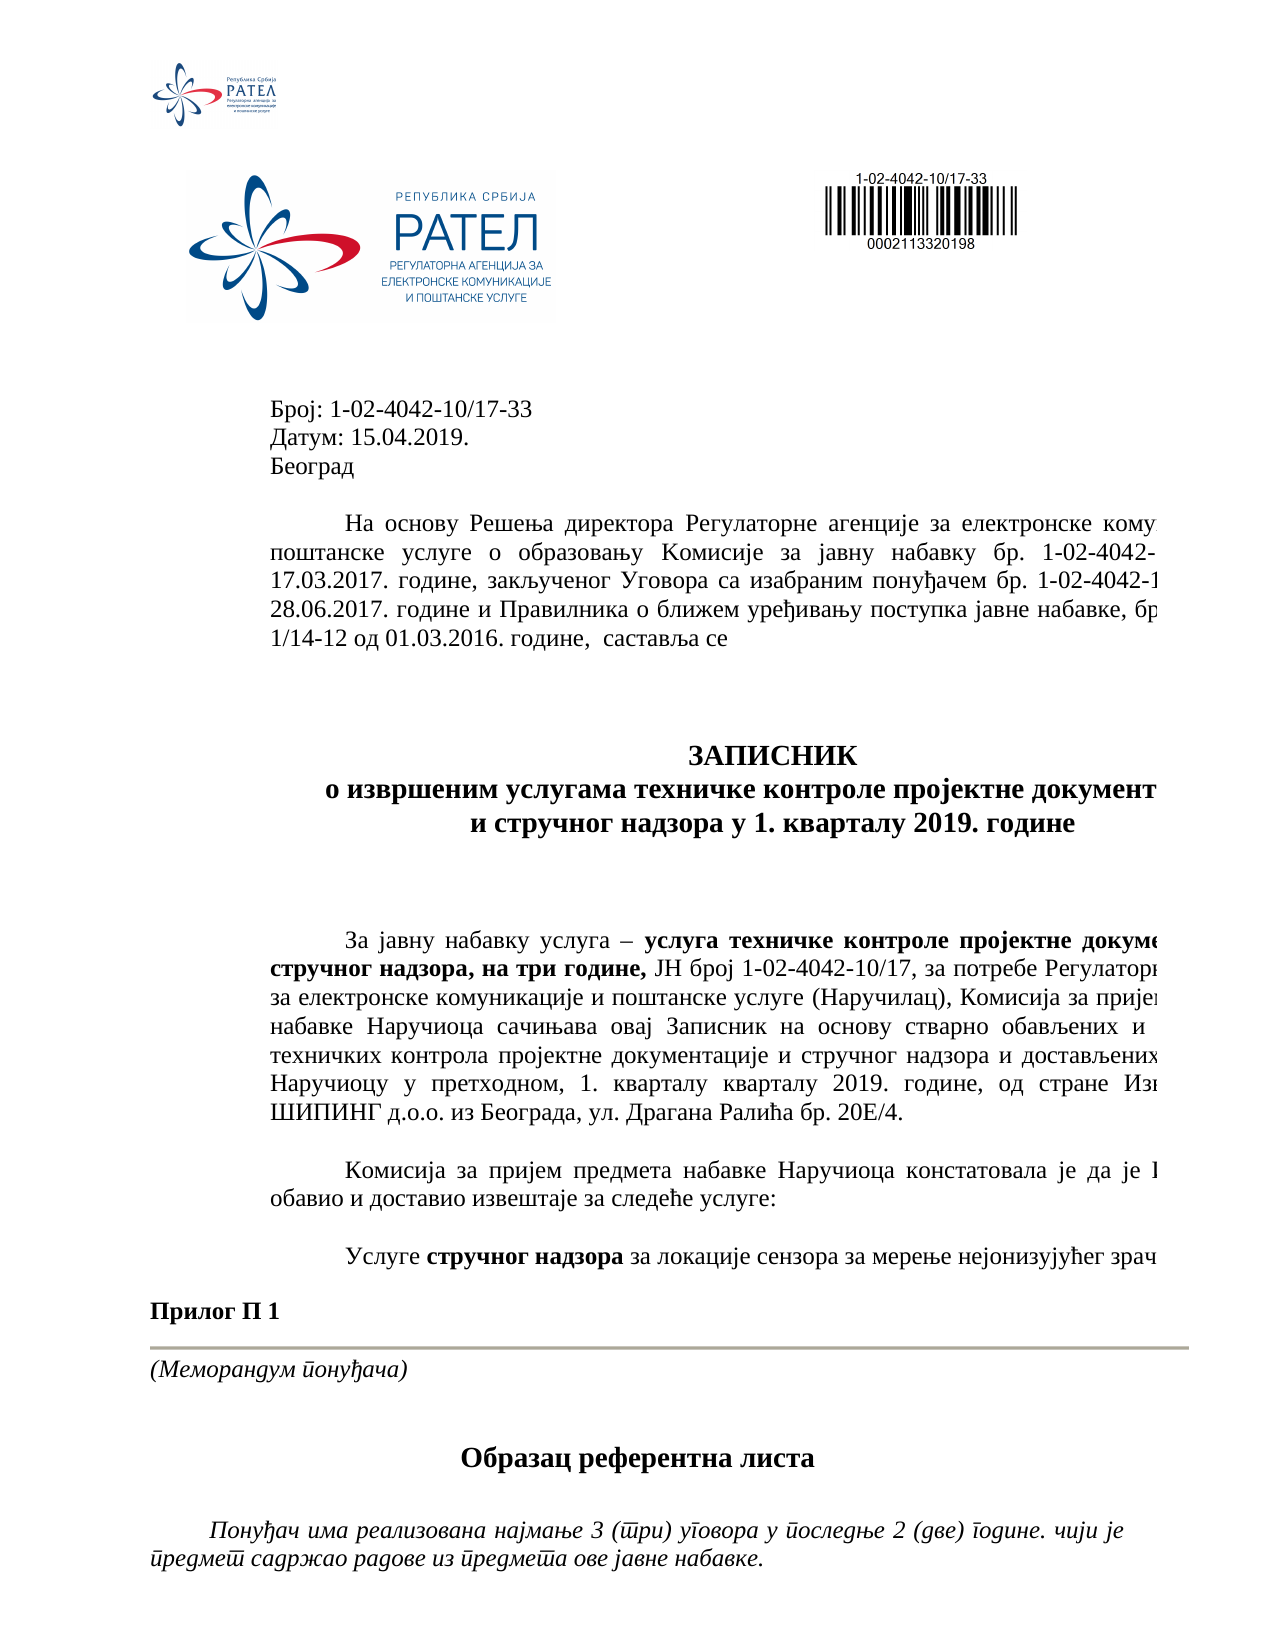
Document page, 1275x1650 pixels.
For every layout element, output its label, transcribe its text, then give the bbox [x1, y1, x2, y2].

text Образац референтна листа [150, 1440, 1125, 1473]
text Понуђач има реализована најмање 3 (три) уговора у последње 2 (две) године. чији је предмет садржао радове из предмета ове јавне набавке. [150, 1515, 1125, 1572]
picture [150, 60, 279, 129]
text (Меморандум понуђача) [150, 1354, 1125, 1382]
text Прилог П 1 [150, 1296, 1125, 1325]
